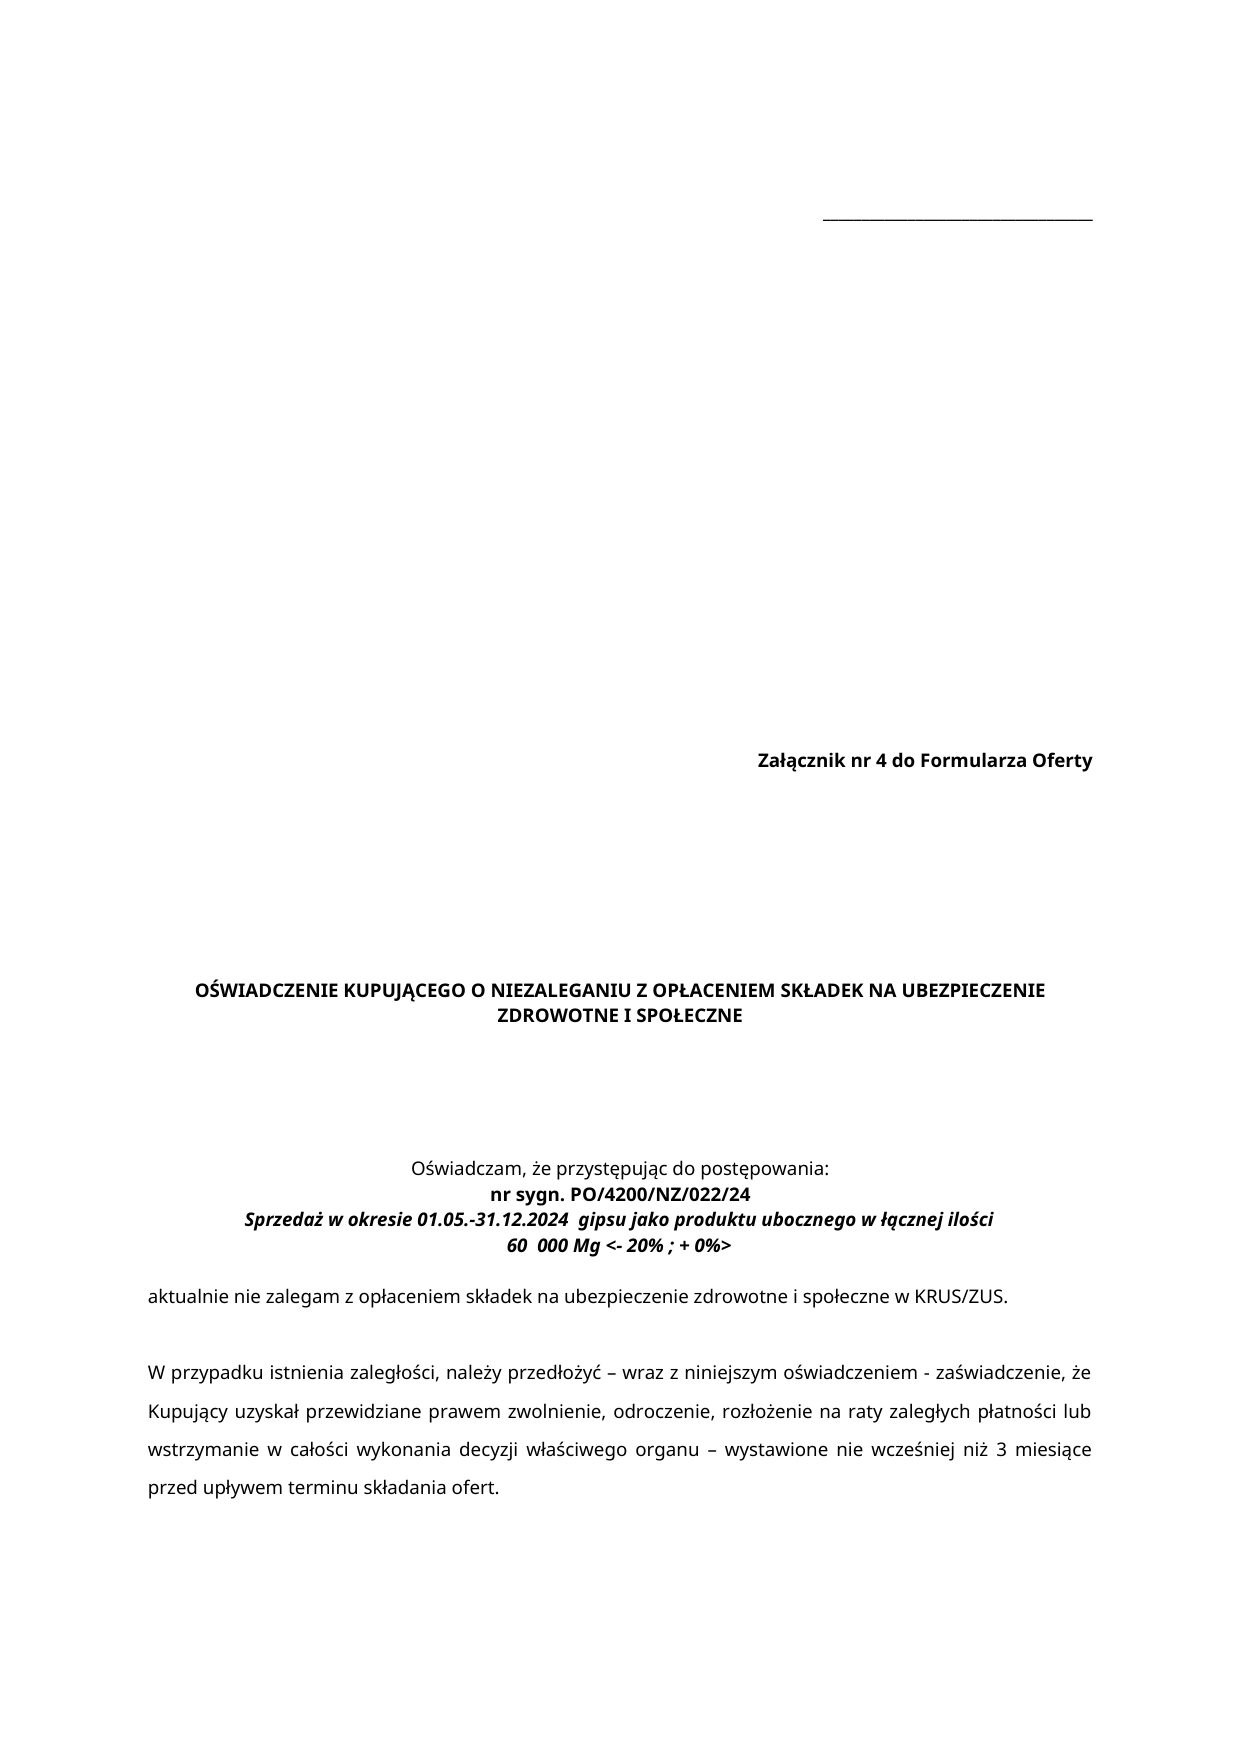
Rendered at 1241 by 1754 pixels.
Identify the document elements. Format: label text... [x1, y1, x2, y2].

text Sprzedaż w okresie 01.05.-31.12.2024 gipsu jako produktu ubocznego w łącznej ilości 60 000 Mg <- 20% ; + 0%> [148, 1207, 1093, 1258]
text Załącznik nr 4 do Formularza Oferty [148, 747, 1093, 773]
text W przypadku istnienia zaległości, należy przedłożyć – wraz z niniejszym oświadczeniem - zaświadczenie, że Kupujący uzyskał przewidziane prawem zwolnienie, odroczenie, rozłożenie na raty zaległych płatności lub wstrzymanie w całości wykonania decyzji właściwego organu – wystawione nie wcześniej niż 3 miesiące przed upływem terminu składania ofert. [148, 1360, 1093, 1500]
text aktualnie nie zalegam z opłaceniem składek na ubezpieczenie zdrowotne i społeczne w KRUS/ZUS. [148, 1283, 1093, 1309]
text OŚWIADCZENIE KUPUJĄCEGO O NIEZALEGANIU Z OPŁACENIEM SKŁADEK NA UBEZPIECZENIE ZDROWOTNE I SPOŁECZNE [148, 977, 1093, 1028]
text nr sygn. PO/4200/NZ/022/24 [148, 1181, 1093, 1207]
text Oświadczam, że przystępując do postępowania: [148, 1156, 1093, 1181]
text ___________________________________ [148, 199, 1093, 224]
